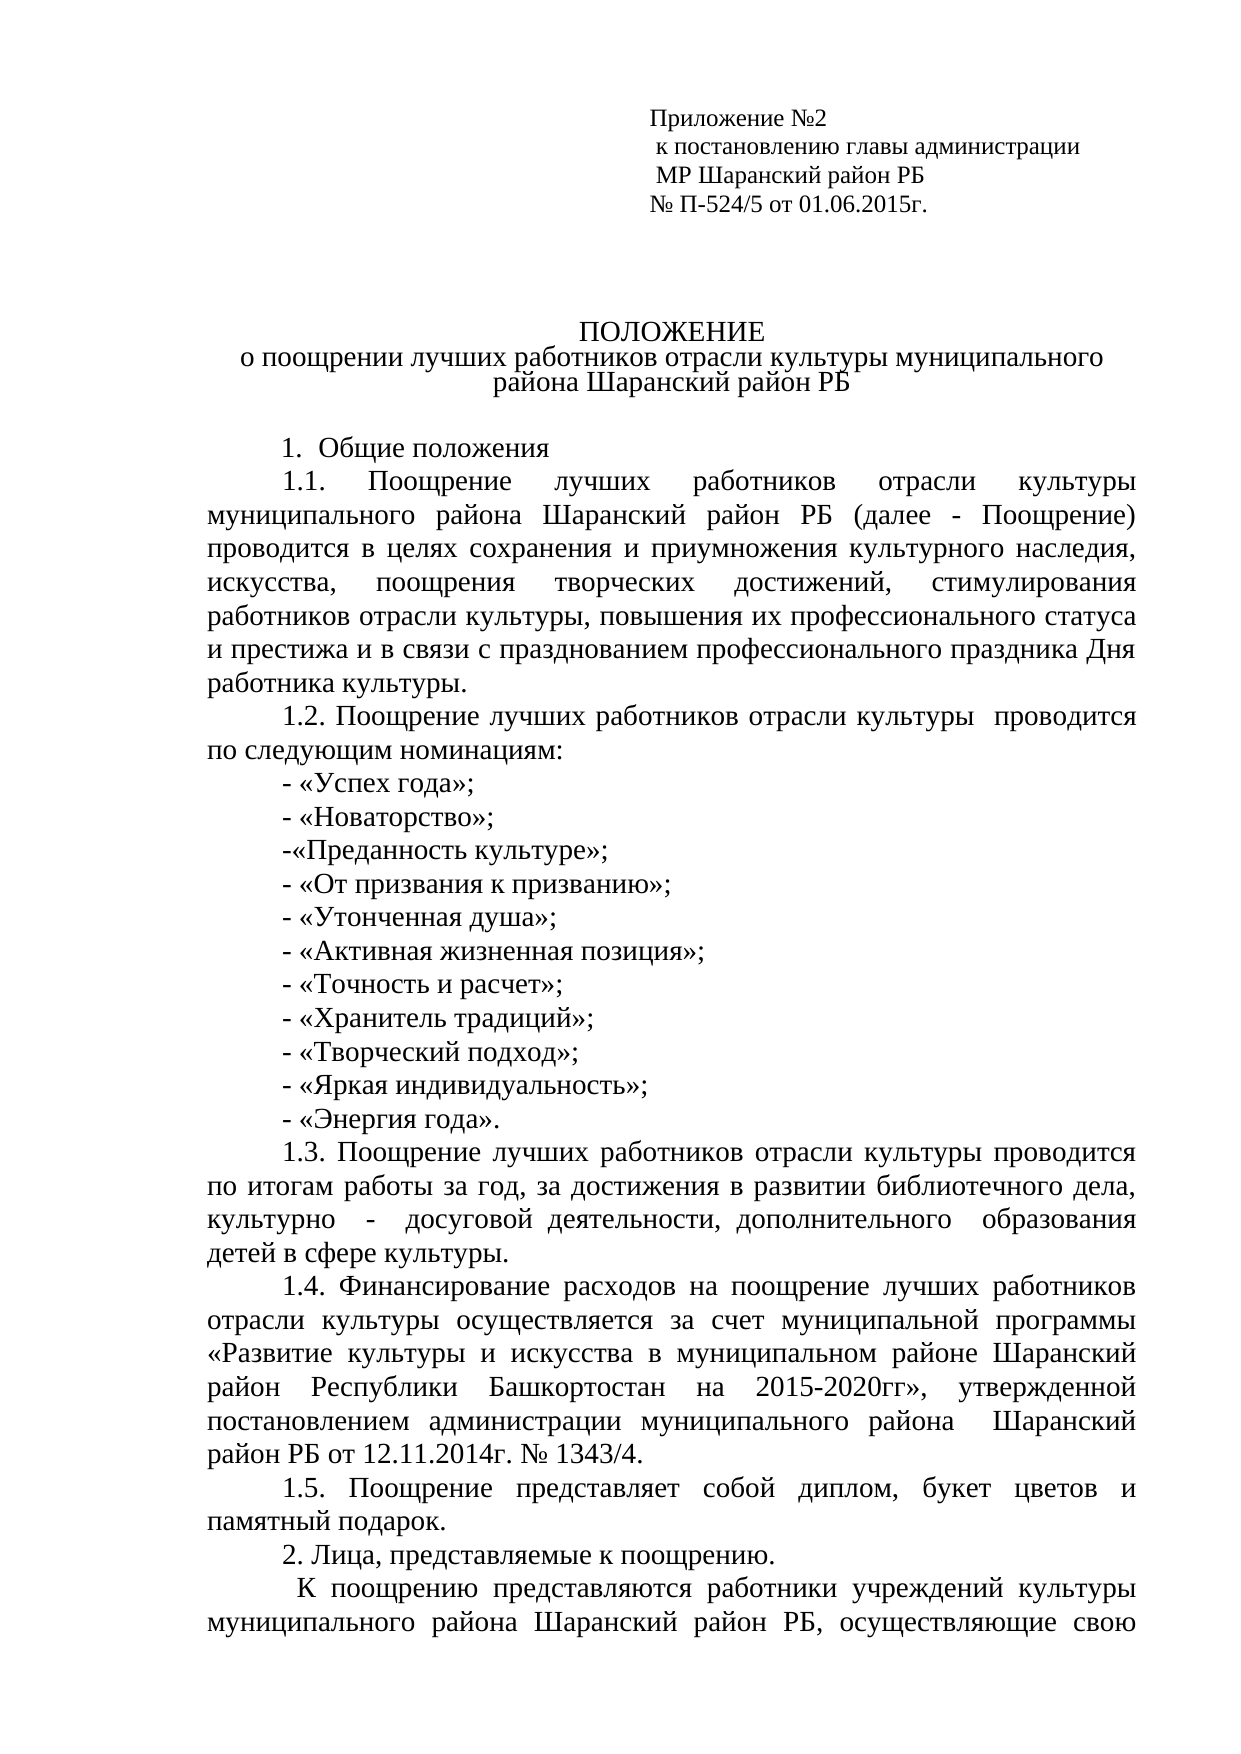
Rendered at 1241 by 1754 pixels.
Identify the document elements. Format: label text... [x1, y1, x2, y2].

list - «Хранитель традиций»; [207, 1000, 1137, 1034]
list - «Новаторство»; [207, 799, 1137, 832]
list - «Активная жизненная позиция»; [207, 933, 1137, 967]
list - «Яркая индивидуальность»; [207, 1067, 1137, 1101]
list 1.4. Финансирование расходов на поощрение лучших работников отрасли культуры осуществляется за счет муниципальной программы «Развитие культуры и искусства в муниципальном районе Шаранский район Республики Башкортостан на 2015-2020гг», утвержденной постановлением администрации муниципального района Шаранский район РБ от 12.11.2014г. № 1343/4. [207, 1268, 1137, 1470]
list 1.5. Поощрение представляет собой диплом, букет цветов и памятный подарок. [207, 1470, 1137, 1537]
text к постановлению главы администрации [576, 131, 1137, 160]
list - «Энергия года». [207, 1101, 1137, 1134]
list 2. Лица, представляемые к поощрению. [207, 1537, 1137, 1570]
text Приложение №2 [576, 103, 1137, 131]
text МР Шаранский район РБ [576, 160, 1137, 189]
list - «Успех года»; [207, 765, 1137, 799]
list - «От призвания к призванию»; [207, 866, 1137, 899]
list Общие положения [281, 430, 1137, 463]
list - «Точность и расчет»; [207, 967, 1137, 1000]
list - «Творческий подход»; [207, 1034, 1137, 1067]
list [207, 1570, 1137, 1637]
text № П-524/5 от 01.06.2015г. [576, 189, 1137, 218]
list 1.1. Поощрение лучших работников отрасли культуры муниципального района Шаранский район РБ (далее - Поощрение) проводится в целях сохранения и приумножения культурного наследия, искусства, поощрения творческих достижений, стимулирования работников отрасли культуры, повышения их профессионального статуса и престижа и в связи с празднованием профессионального праздника Дня работника культуры. [207, 463, 1137, 698]
list 1.2. Поощрение лучших работников отрасли культуры проводится по следующим номинациям: [207, 698, 1137, 765]
list 1.3. Поощрение лучших работников отрасли культуры проводится по итогам работы за год, за достижения в развитии библиотечного дела, культурно - досуговой деятельности, дополнительного образования детей в сфере культуры. [207, 1134, 1137, 1268]
list - «Утонченная душа»; [207, 899, 1137, 933]
list -«Преданность культуре»; [207, 832, 1137, 866]
text ПОЛОЖЕНИЕ [207, 321, 1137, 346]
text о поощрении лучших работников отрасли культуры муниципального района Шаранский район РБ [207, 346, 1137, 396]
